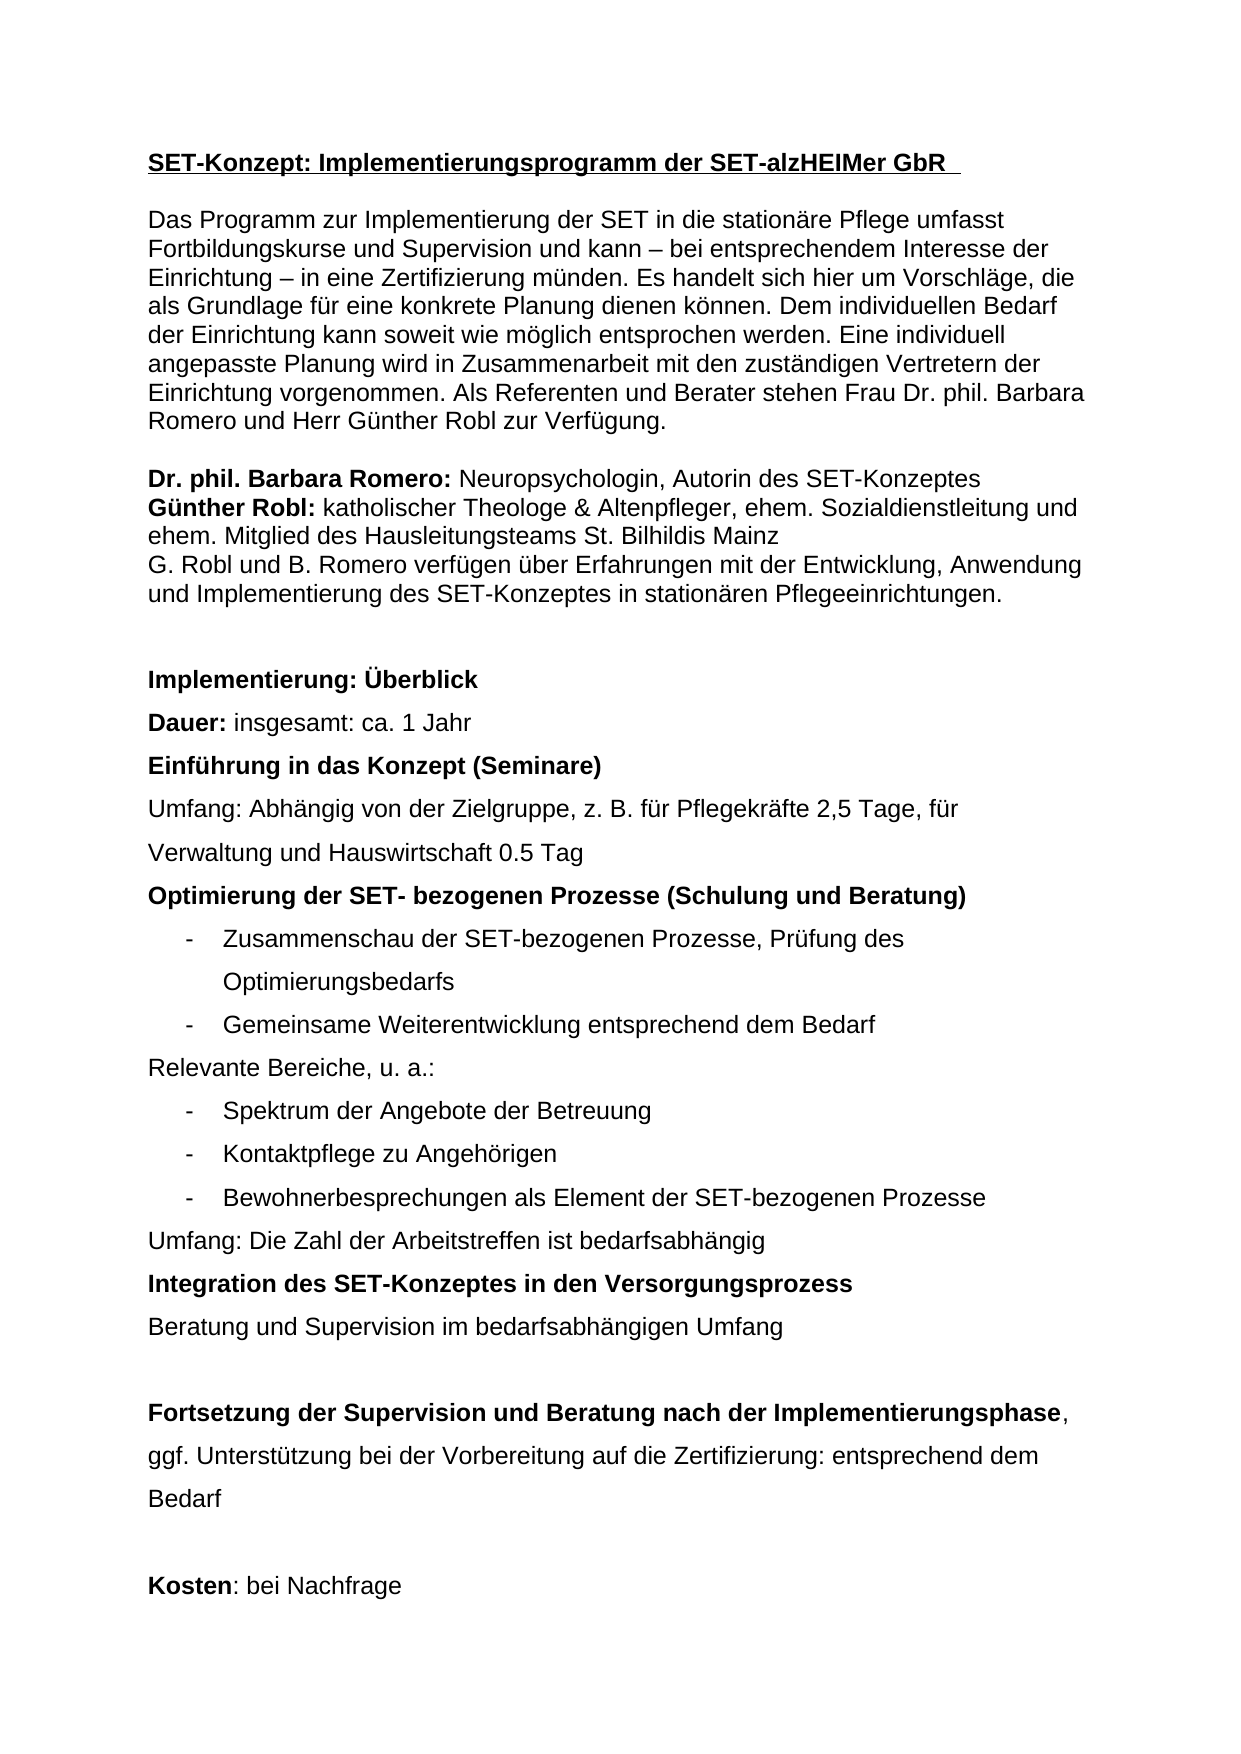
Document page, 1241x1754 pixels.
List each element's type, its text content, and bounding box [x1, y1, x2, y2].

text SET-Konzept: Implementierungsprogramm der SET-alzHEIMer GbR [148, 148, 1093, 176]
text Implementierung: Überblick [148, 665, 1093, 694]
text Umfang: Die Zahl der Arbeitstreffen ist bedarfsabhängig [148, 1226, 1093, 1254]
text Einführung in das Konzept (Seminare) [148, 751, 1093, 780]
text Kosten: bei Nachfrage [148, 1571, 1093, 1599]
text Dr. phil. Barbara Romero: Neuropsychologin, Autorin des SET-Konzeptes [148, 464, 1093, 493]
text Das Programm zur Implementierung der SET in die stationäre Pflege umfasst Fortbildungskurse und Supervision und kann – bei entsprechendem Interesse der Einrichtung – in eine Zertifizierung münden. Es handelt sich hier um Vorschläge, die als Grundlage für eine konkrete Planung dienen können. Dem individuellen Bedarf der Einrichtung kann soweit wie möglich entsprochen werden. Eine individuell angepasste Planung wird in Zusammenarbeit mit den zuständigen Vertretern der Einrichtung vorgenommen. Als Referenten und Berater stehen Frau Dr. phil. Barbara Romero und Herr Günther Robl zur Verfügung. [148, 205, 1093, 435]
text G. Robl und B. Romero verfügen über Erfahrungen mit der Entwicklung, Anwendung und Implementierung des SET-Konzeptes in stationären Pflegeeinrichtungen. [148, 550, 1093, 608]
text Integration des SET-Konzeptes in den Versorgungsprozess [148, 1269, 1093, 1298]
list Gemeinsame Weiterentwicklung entsprechend dem Bedarf [185, 1010, 1093, 1039]
text Relevante Bereiche, u. a.: [148, 1053, 1093, 1082]
text Günther Robl: katholischer Theologe & Altenpfleger, ehem. Sozialdienstleitung und ehem. Mitglied des Hausleitungsteams St. Bilhildis Mainz [148, 493, 1093, 550]
text Beratung und Supervision im bedarfsabhängigen Umfang [148, 1312, 1093, 1341]
list Bewohnerbesprechungen als Element der SET-bezogenen Prozesse [185, 1183, 1093, 1211]
list Spektrum der Angebote der Betreuung [185, 1096, 1093, 1125]
list Kontaktpflege zu Angehörigen [185, 1139, 1093, 1168]
text Fortsetzung der Supervision und Beratung nach der Implementierungsphase, ggf. Unterstützung bei der Vorbereitung auf die Zertifizierung: entsprechend dem Bedarf [148, 1398, 1093, 1513]
text Optimierung der SET- bezogenen Prozesse (Schulung und Beratung) [148, 881, 1093, 909]
text Umfang: Abhängig von der Zielgruppe, z. B. für Pflegekräfte 2,5 Tage, für Verwaltung und Hauswirtschaft 0.5 Tag [148, 794, 1093, 866]
list Zusammenschau der SET-bezogenen Prozesse, Prüfung des Optimierungsbedarfs [185, 924, 1093, 996]
text Dauer: insgesamt: ca. 1 Jahr [148, 708, 1093, 737]
